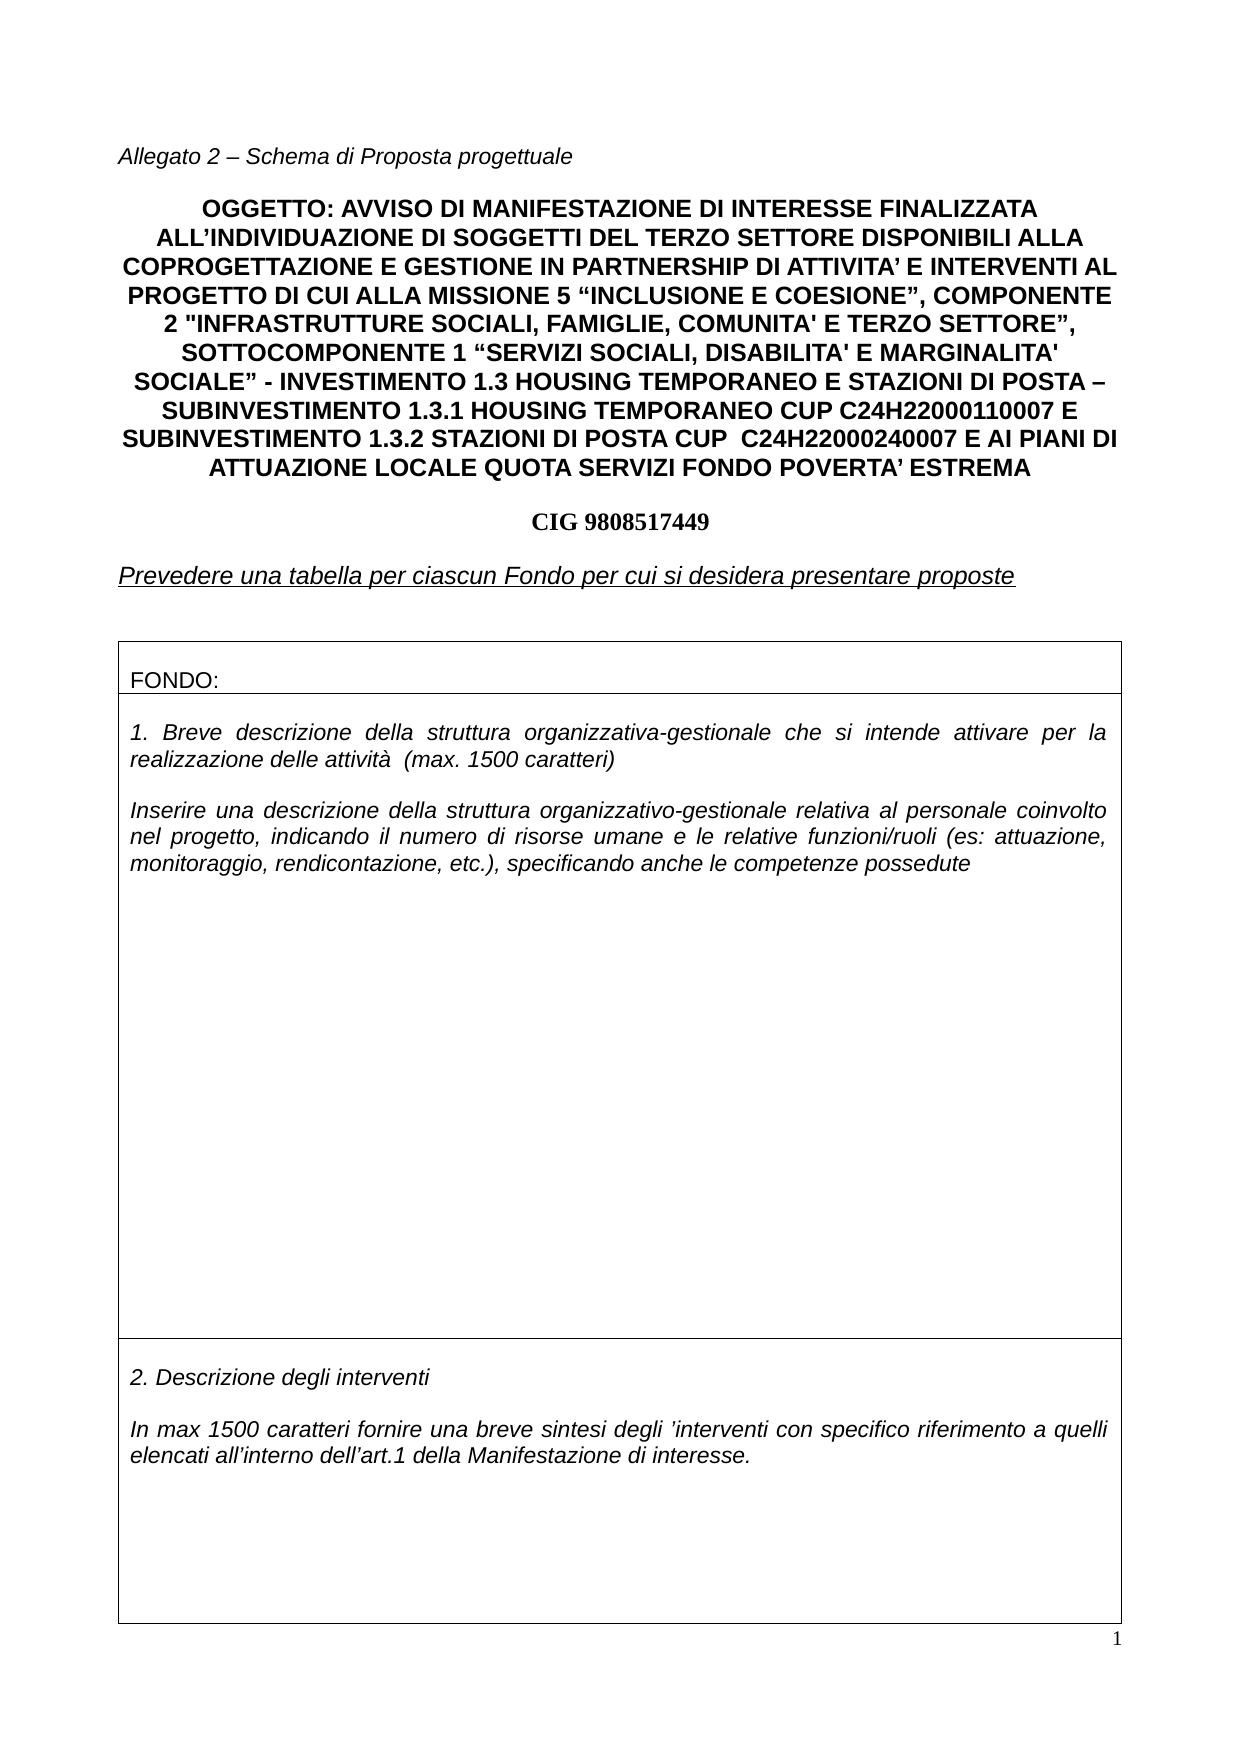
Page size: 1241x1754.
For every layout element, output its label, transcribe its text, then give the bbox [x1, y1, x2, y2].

text Prevedere una tabella per ciascun Fondo per cui si desidera presentare proposte [118, 561, 1122, 589]
text OGGETTO: AVVISO DI MANIFESTAZIONE DI INTERESSE FINALIZZATA ALL’INDIVIDUAZIONE DI SOGGETTI DEL TERZO SETTORE DISPONIBILI ALLA COPROGETTAZIONE E GESTIONE IN PARTNERSHIP DI ATTIVITA’ E INTERVENTI AL PROGETTO DI CUI ALLA MISSIONE 5 “INCLUSIONE E COESIONE”, COMPONENTE 2 "INFRASTRUTTURE SOCIALI, FAMIGLIE, COMUNITA' E TERZO SETTORE”, SOTTOCOMPONENTE 1 “SERVIZI SOCIALI, DISABILITA' E MARGINALITA' SOCIALE” - INVESTIMENTO 1.3 HOUSING TEMPORANEO E STAZIONI DI POSTA – SUBINVESTIMENTO 1.3.1 HOUSING TEMPORANEO CUP C24H22000110007 E SUBINVESTIMENTO 1.3.2 STAZIONI DI POSTA CUP C24H22000240007 E AI PIANI DI ATTUAZIONE LOCALE QUOTA SERVIZI FONDO POVERTA’ ESTREMA [118, 194, 1122, 482]
text CIG 9808517449 [118, 507, 1122, 536]
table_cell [119, 1339, 1121, 1622]
table_header FONDO: [119, 642, 1121, 693]
table_cell 1. Breve descrizione della struttura organizzativa-gestionale che si intende attivare per la realizzazione delle attività (max. 1500 caratteri) Inserire una descrizione della struttura organizzativo-gestionale relativa al personale coinvolto nel progetto, indicando il numero di risorse umane e le relative funzioni/ruoli (es: attuazione, monitoraggio, rendicontazione, etc.), specificando anche le competenze possedute [119, 694, 1121, 1338]
text Allegato 2 – Schema di Proposta progettuale [118, 143, 1122, 169]
